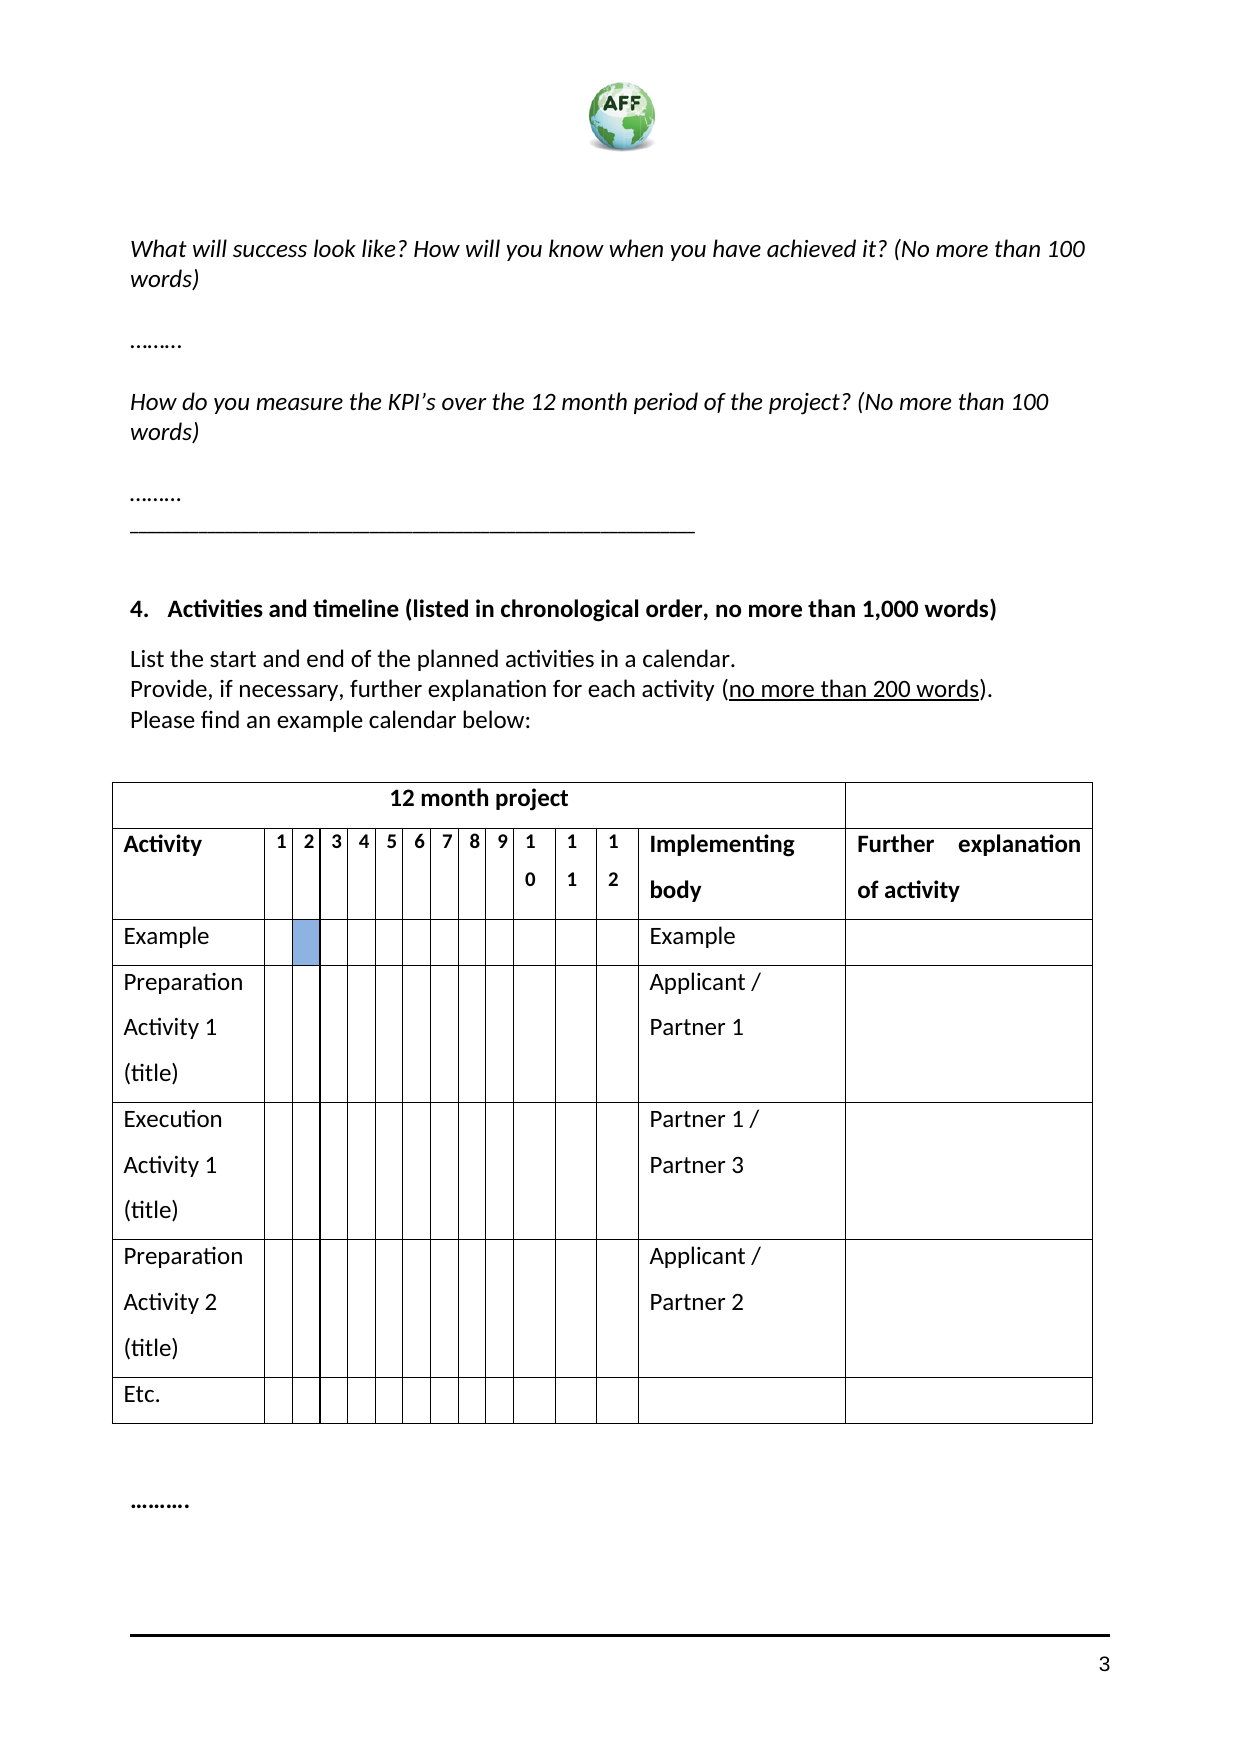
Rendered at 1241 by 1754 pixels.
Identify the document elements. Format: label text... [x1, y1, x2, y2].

table_cell [459, 1103, 485, 1239]
text How do you measure the KPI’s over the 12 month period of the project? (No more than 100 words) [130, 386, 1110, 447]
table_cell [265, 1240, 292, 1377]
text Provide, if necessary, further explanation for each activity (no more than 200 words). [130, 673, 1110, 704]
table_cell 4 [348, 829, 375, 919]
table_cell [459, 1378, 485, 1422]
table_cell [846, 1240, 1092, 1377]
table_cell Further explanation of activity [846, 829, 1092, 919]
table_cell [403, 1378, 430, 1422]
table_cell [597, 1378, 638, 1422]
table_cell [556, 920, 596, 965]
table_cell [556, 1240, 596, 1377]
table_cell [514, 920, 555, 965]
table_cell Applicant / Partner 2 [639, 1240, 845, 1377]
table_cell [321, 966, 347, 1102]
table_cell Applicant / Partner 1 [639, 966, 845, 1102]
table_cell [597, 966, 638, 1102]
table_cell [556, 1378, 596, 1422]
table_cell [293, 1240, 319, 1377]
table_cell 2 [293, 829, 319, 919]
table_cell [514, 1103, 555, 1239]
text What will success look like? How will you know when you have achieved it? (No more than 100 words) [130, 233, 1110, 294]
table_cell [486, 1240, 513, 1377]
table_cell [348, 920, 375, 965]
table_cell [459, 966, 485, 1102]
table_cell [265, 1103, 292, 1239]
table_cell 12 [597, 829, 638, 919]
table_cell 3 [321, 829, 347, 919]
table_cell Partner 1 / Partner 3 [639, 1103, 845, 1239]
table_cell Execution Activity 1 (title) [113, 1103, 264, 1239]
table_cell [597, 920, 638, 965]
table_cell [403, 920, 430, 965]
text __________________________________________________________________ [130, 508, 1110, 536]
table_cell 11 [556, 829, 596, 919]
table_cell Activity [113, 829, 264, 919]
picture [564, 73, 676, 172]
table_cell [486, 966, 513, 1102]
table_cell [431, 1378, 458, 1422]
table_cell [514, 1240, 555, 1377]
table_cell [265, 1378, 292, 1422]
table_cell [556, 1103, 596, 1239]
table_header 12 month project [113, 783, 845, 827]
table_cell 7 [431, 829, 458, 919]
table_cell [514, 966, 555, 1102]
table_cell Preparation Activity 2 (title) [113, 1240, 264, 1377]
table_cell [348, 1103, 375, 1239]
text ………. [130, 1484, 1110, 1515]
table_cell Example [639, 920, 845, 965]
text Please find an example calendar below: [130, 704, 1110, 734]
text List the start and end of the planned activities in a calendar. [130, 643, 1110, 673]
table_cell [431, 920, 458, 965]
table_cell [348, 1378, 375, 1422]
table_cell [556, 966, 596, 1102]
table_cell [459, 1240, 485, 1377]
table_cell [486, 1378, 513, 1422]
table_cell [376, 1378, 402, 1422]
table_cell [846, 966, 1092, 1102]
table_cell [846, 920, 1092, 965]
table_cell [321, 920, 347, 965]
table_cell 9 [486, 829, 513, 919]
table_cell 8 [459, 829, 485, 919]
table_cell [639, 1378, 845, 1422]
table_cell 1 [265, 829, 292, 919]
list Activities and timeline (listed in chronological order, no more than 1,000 words) [130, 593, 1110, 624]
table_cell [321, 1378, 347, 1422]
table_cell [348, 1240, 375, 1377]
table_cell [403, 1240, 430, 1377]
table_cell Preparation Activity 1 (title) [113, 966, 264, 1102]
table_cell [403, 966, 430, 1102]
text ……… [130, 325, 1110, 355]
table_cell [597, 1240, 638, 1377]
table_cell 6 [403, 829, 430, 919]
table_cell [431, 1240, 458, 1377]
table_cell [293, 966, 319, 1102]
table_cell [348, 966, 375, 1102]
table_cell [597, 1103, 638, 1239]
table_cell [293, 1103, 319, 1239]
table_cell [293, 1378, 319, 1422]
table_cell [321, 1240, 347, 1377]
table_cell [514, 1378, 555, 1422]
table_cell [486, 1103, 513, 1239]
table_cell [846, 1103, 1092, 1239]
table_cell 10 [514, 829, 555, 919]
table_cell [376, 1240, 402, 1377]
table_cell Etc. [113, 1378, 264, 1422]
table_cell [431, 1103, 458, 1239]
text ……… [130, 477, 1110, 508]
table_cell [265, 966, 292, 1102]
table_cell [376, 920, 402, 965]
table_cell [321, 1103, 347, 1239]
table_cell [265, 920, 292, 965]
table_cell [846, 1378, 1092, 1422]
table_cell [376, 966, 402, 1102]
table_cell [293, 920, 319, 965]
table_cell 5 [376, 829, 402, 919]
table_cell [403, 1103, 430, 1239]
table_cell [431, 966, 458, 1102]
table_cell Example [113, 920, 264, 965]
table_cell [486, 920, 513, 965]
table_cell Implementing body [639, 829, 845, 919]
table_cell [376, 1103, 402, 1239]
table_header [846, 783, 1092, 827]
table_cell [459, 920, 485, 965]
